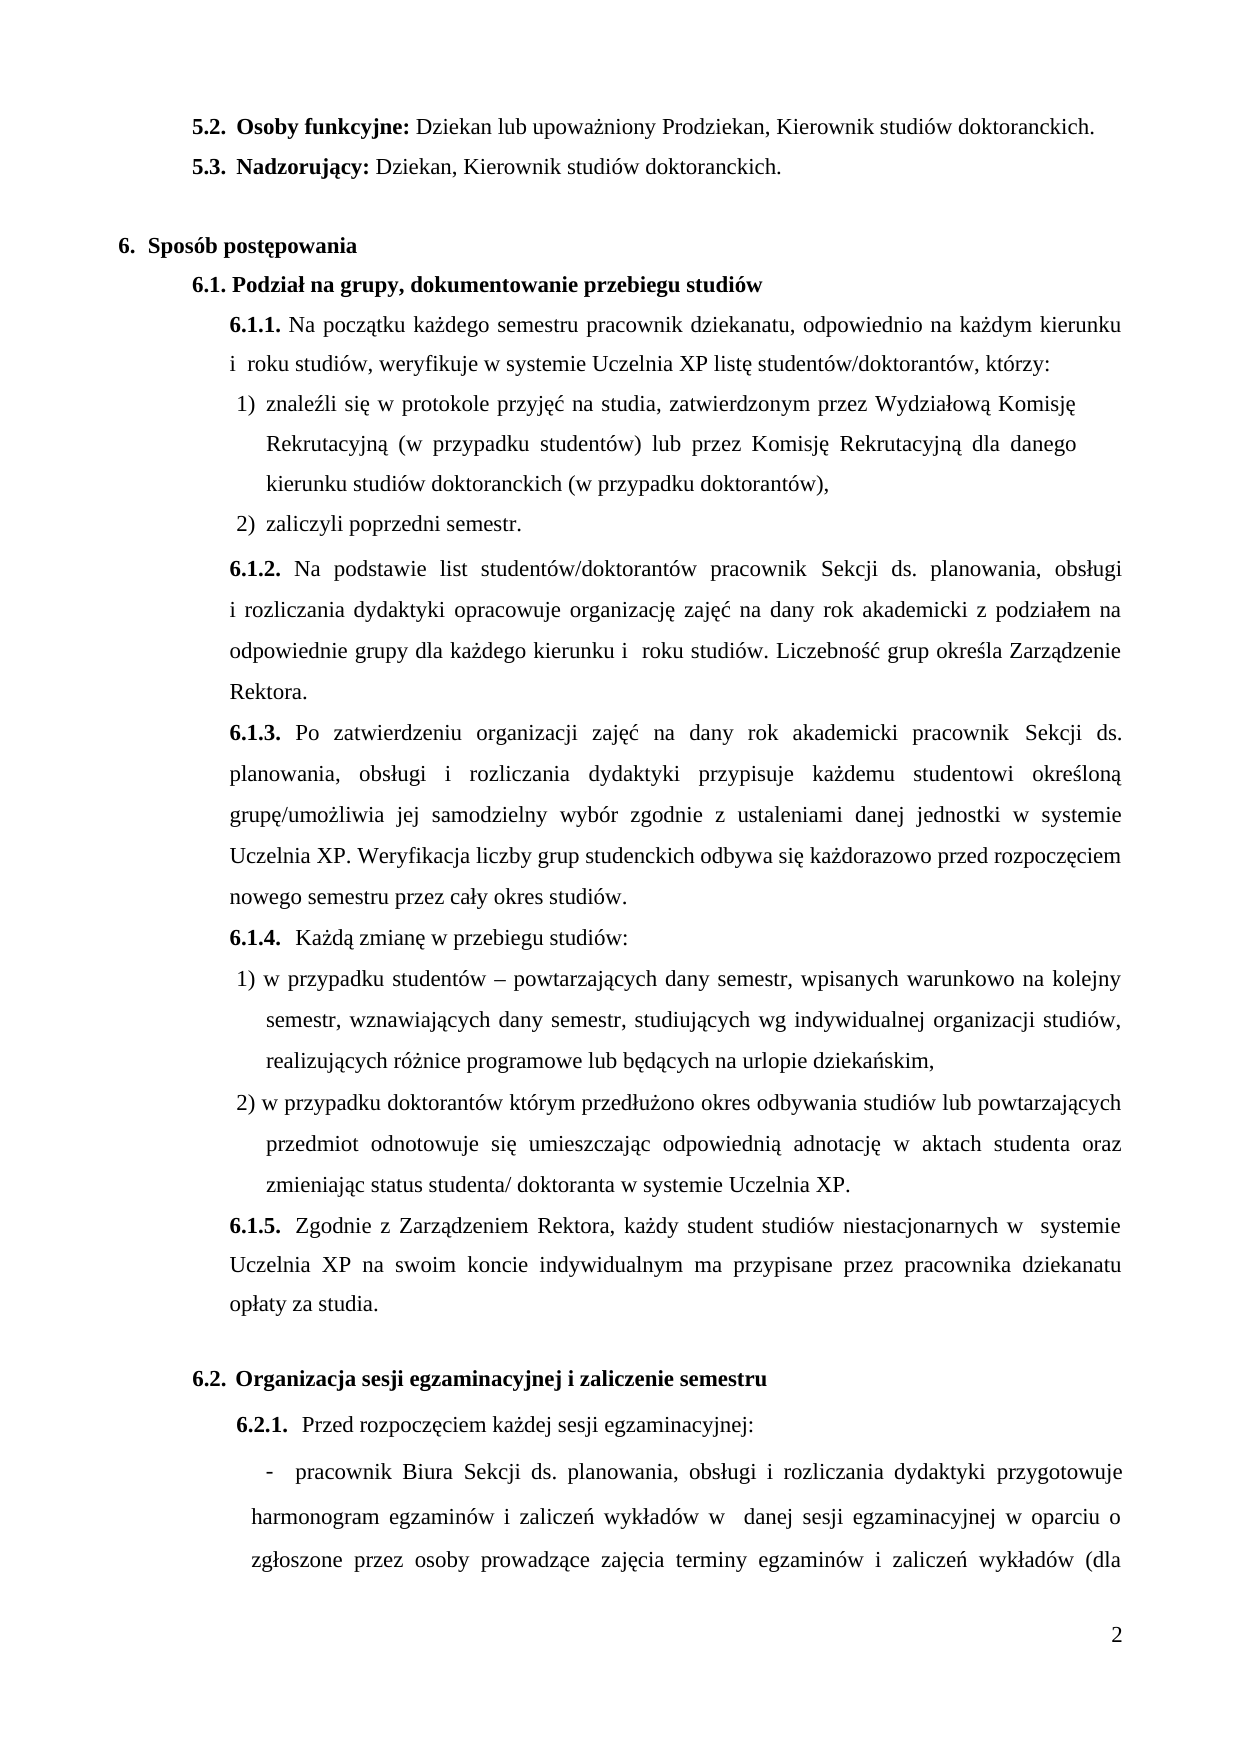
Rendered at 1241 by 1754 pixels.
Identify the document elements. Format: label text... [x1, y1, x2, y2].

list 1) w przypadku studentów – powtarzających dany semestr, wpisanych warunkowo na kolejny semestr, wznawiających dany semestr, studiujących wg indywidualnej organizacji studiów, realizujących różnice programowe lub będących na urlopie dziekańskim, [236, 965, 1123, 1074]
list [251, 1455, 1123, 1572]
list Sposób postępowania [118, 232, 1123, 258]
subtitle Organizacja sesji egzaminacyjnej i zaliczenie semestru [192, 1365, 1123, 1391]
list Osoby funkcyjne: Dziekan lub upoważniony Prodziekan, Kierownik studiów doktoranckich. [192, 113, 1123, 140]
list Zgodnie z Zarządzeniem Rektora, każdy student studiów niestacjonarnych w systemie Uczelnia XP na swoim koncie indywidualnym ma przypisane przez pracownika dziekanatu opłaty za studia. [229, 1212, 1123, 1316]
list zaliczyli poprzedni semestr. [236, 510, 1077, 536]
text 6.1.2. Na podstawie list studentów/doktorantów pracownik Sekcji ds. planowania, obsługi i rozliczania dydaktyki opracowuje organizację zajęć na dany rok akademicki z podziałem na odpowiednie grupy dla każdego kierunku i roku studiów. Liczebność grup określa Zarządzenie Rektora. [229, 556, 1123, 704]
list Po zatwierdzeniu organizacji zajęć na dany rok akademicki pracownik Sekcji ds. planowania, obsługi i rozliczania dydaktyki przypisuje każdemu studentowi określoną grupę/umożliwia jej samodzielny wybór zgodnie z ustaleniami danej jednostki w systemie Uczelnia XP. Weryfikacja liczby grup studenckich odbywa się każdorazowo przed rozpoczęciem nowego semestru przez cały okres studiów. [229, 719, 1123, 910]
list Każdą zmianę w przebiegu studiów: [229, 924, 1123, 951]
list znaleźli się w protokole przyjęć na studia, zatwierdzonym przez Wydziałową Komisję Rekrutacyjną (w przypadku studentów) lub przez Komisję Rekrutacyjną dla danego kierunku studiów doktoranckich (w przypadku doktorantów), [236, 390, 1077, 496]
text 6.1.1. Na początku każdego semestru pracownik dziekanatu, odpowiednio na każdym kierunku i roku studiów, weryfikuje w systemie Uczelnia XP listę studentów/doktorantów, którzy: [229, 311, 1123, 377]
list Nadzorujący: Dziekan, Kierownik studiów doktoranckich. [192, 153, 1123, 179]
list 2) w przypadku doktorantów którym przedłużono okres odbywania studiów lub powtarzających przedmiot odnotowuje się umieszczając odpowiednią adnotację w aktach studenta oraz zmieniając status studenta/ doktoranta w systemie Uczelnia XP. [236, 1088, 1123, 1197]
subtitle 6.1. Podział na grupy, dokumentowanie przebiegu studiów [163, 271, 1123, 298]
list Przed rozpoczęciem każdej sesji egzaminacyjnej: [236, 1411, 1123, 1437]
